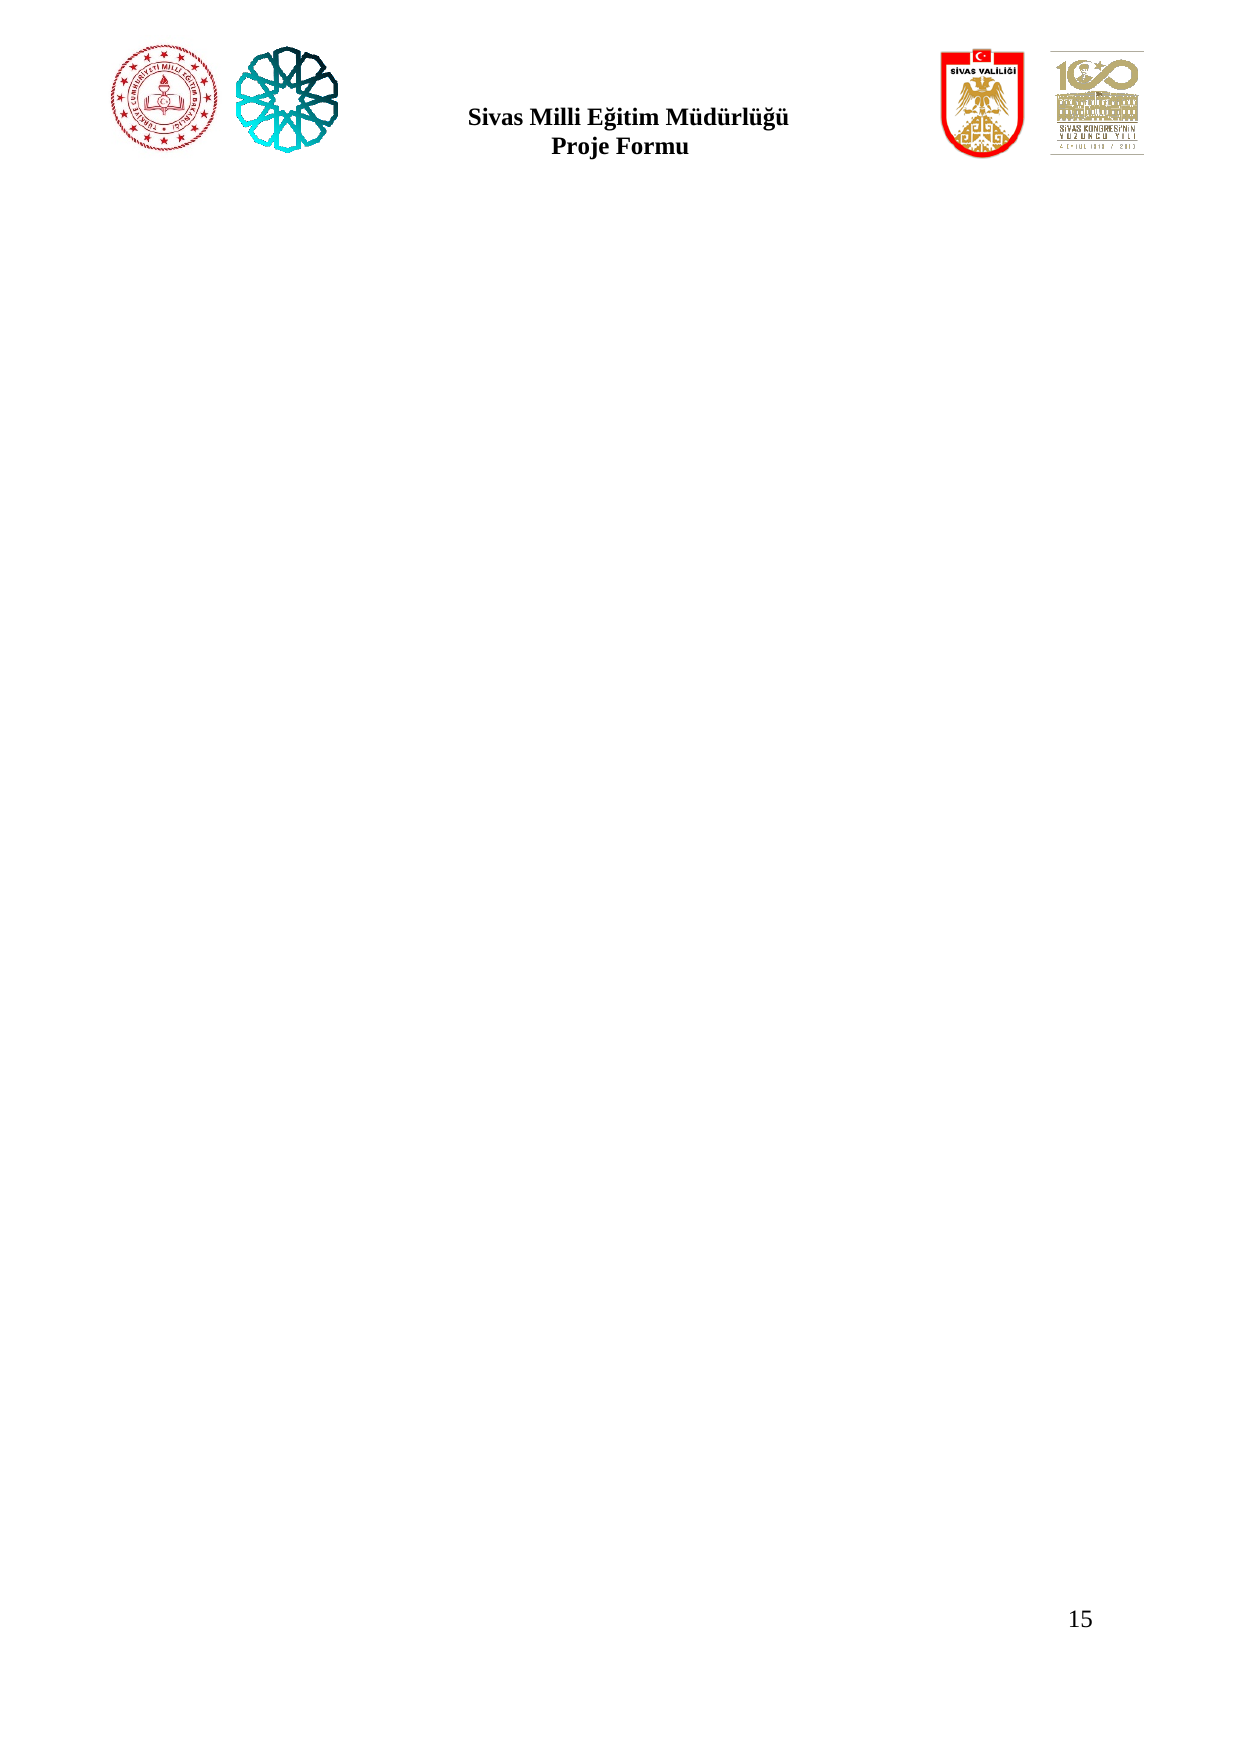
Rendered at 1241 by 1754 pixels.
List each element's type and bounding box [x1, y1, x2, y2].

picture [107, 35, 352, 161]
picture [1045, 46, 1145, 156]
picture [937, 46, 1027, 161]
